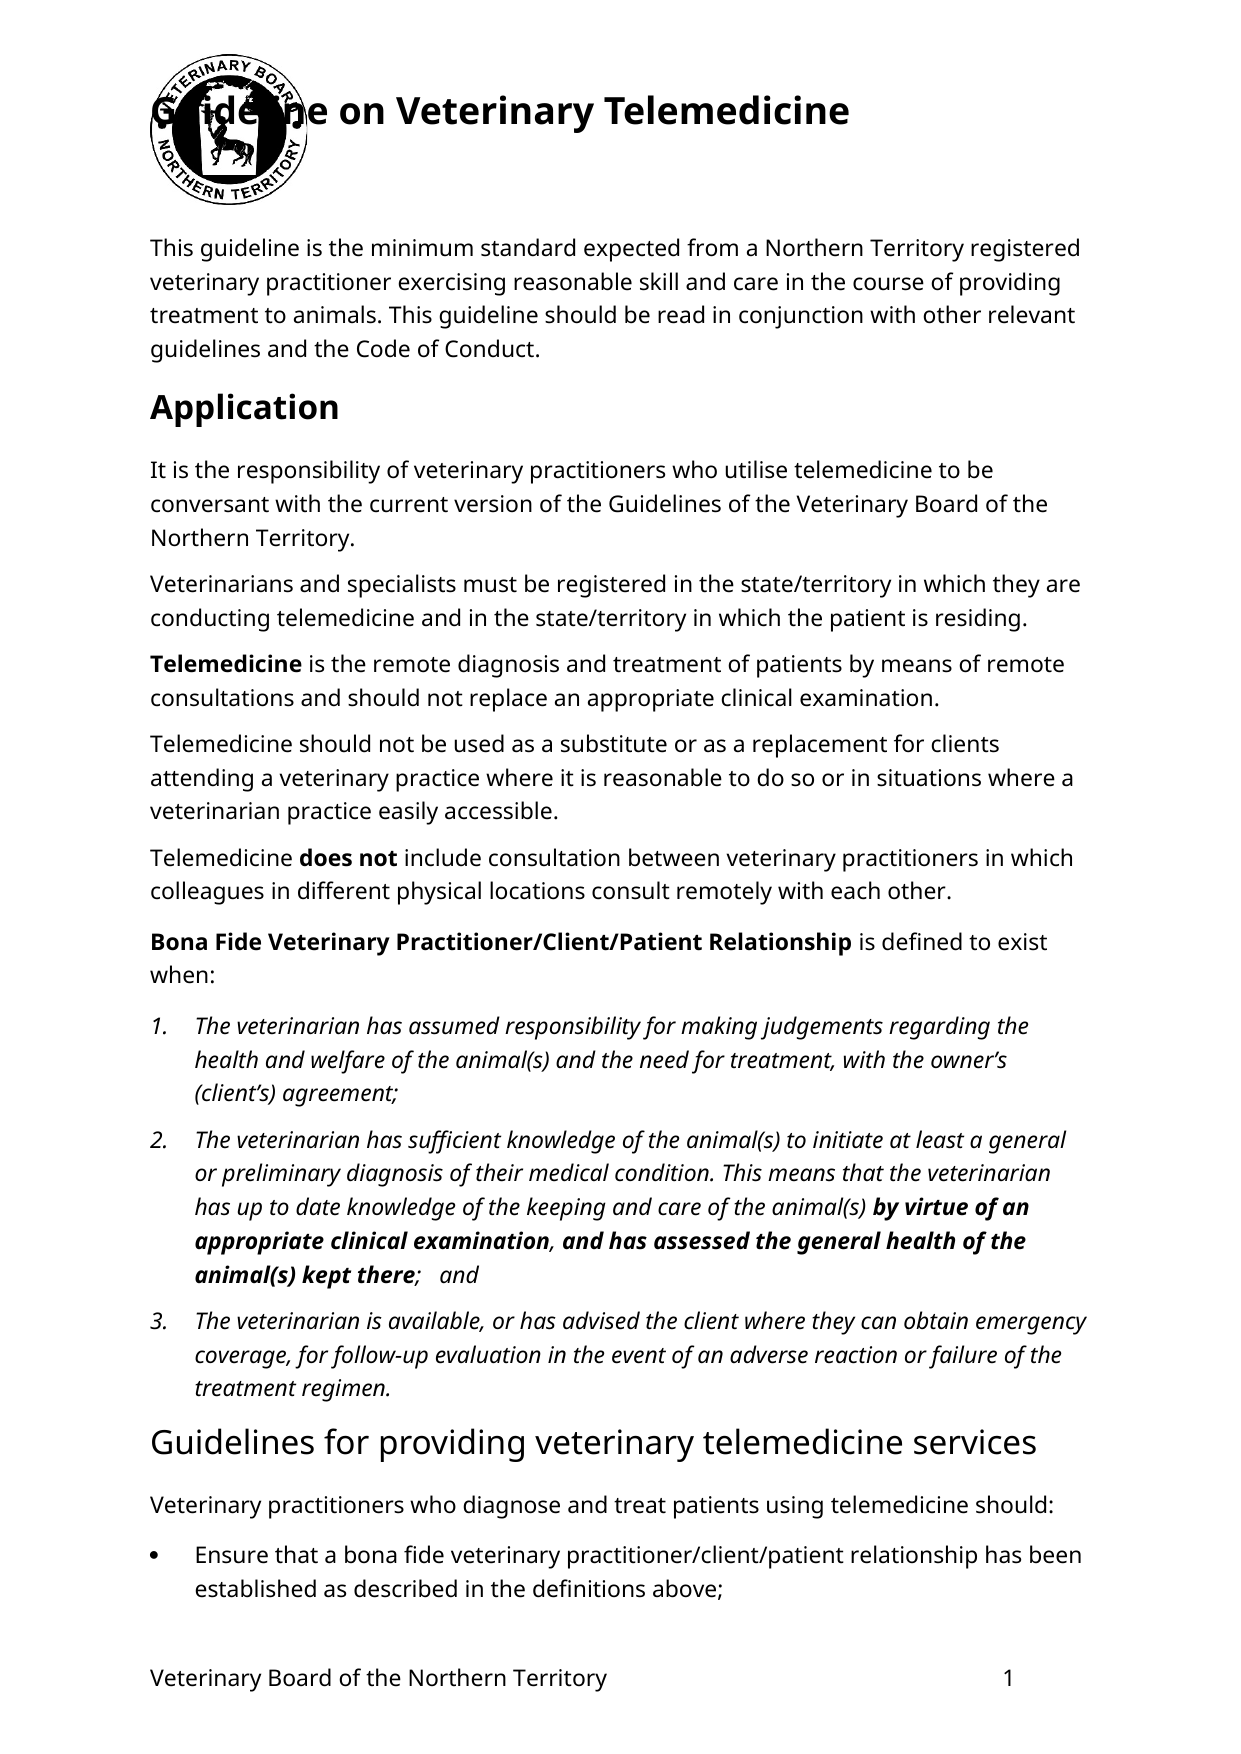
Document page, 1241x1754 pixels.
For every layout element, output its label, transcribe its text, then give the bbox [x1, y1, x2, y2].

list The veterinarian has assumed responsibility for making judgements regarding the health and welfare of the animal(s) and the need for treatment, with the owner’s (client’s) agreement; [150, 1010, 1095, 1109]
text Telemedicine should not be used as a substitute or as a replacement for clients attending a veterinary practice where it is reasonable to do so or in situations where a veterinarian practice easily accessible. [150, 728, 1095, 827]
subtitle Guidelines for providing veterinary telemedicine services [150, 1419, 1090, 1464]
list The veterinarian is available, or has advised the client where they can obtain emergency coverage, for follow-up evaluation in the event of an adverse reaction or failure of the treatment regimen. [150, 1305, 1095, 1404]
list The veterinarian has sufficient knowledge of the animal(s) to initiate at least a general or preliminary diagnosis of their medical condition. This means that the veterinarian has up to date knowledge of the keeping and care of the animal(s) by virtue of an appropriate clinical examination, and has assessed the general health of the animal(s) kept there; and [150, 1124, 1095, 1290]
text Telemedicine does not include consultation between veterinary practitioners in which colleagues in different physical locations consult remotely with each other. [150, 842, 1095, 907]
text Bona Fide Veterinary Practitioner/Client/Patient Relationship is defined to exist when: [150, 926, 1095, 991]
list Ensure that a bona fide veterinary practitioner/client/patient relationship has been established as described in the definitions above; [150, 1539, 1095, 1604]
text This guideline is the minimum standard expected from a Northern Territory registered veterinary practitioner exercising reasonable skill and care in the course of providing treatment to animals. This guideline should be read in conjunction with other relevant guidelines and the Code of Conduct. [150, 232, 1095, 364]
text Telemedicine is the remote diagnosis and treatment of patients by means of remote consultations and should not replace an appropriate clinical examination. [150, 648, 1095, 713]
picture [150, 54, 308, 205]
text It is the responsibility of veterinary practitioners who utilise telemedicine to be conversant with the current version of the Guidelines of the Veterinary Board of the Northern Territory. [150, 454, 1095, 553]
text Veterinary practitioners who diagnose and treat patients using telemedicine should: [150, 1489, 1095, 1520]
subtitle Application [150, 384, 1090, 429]
text Veterinarians and specialists must be registered in the state/territory in which they are conducting telemedicine and in the state/territory in which the patient is residing. [150, 568, 1095, 633]
